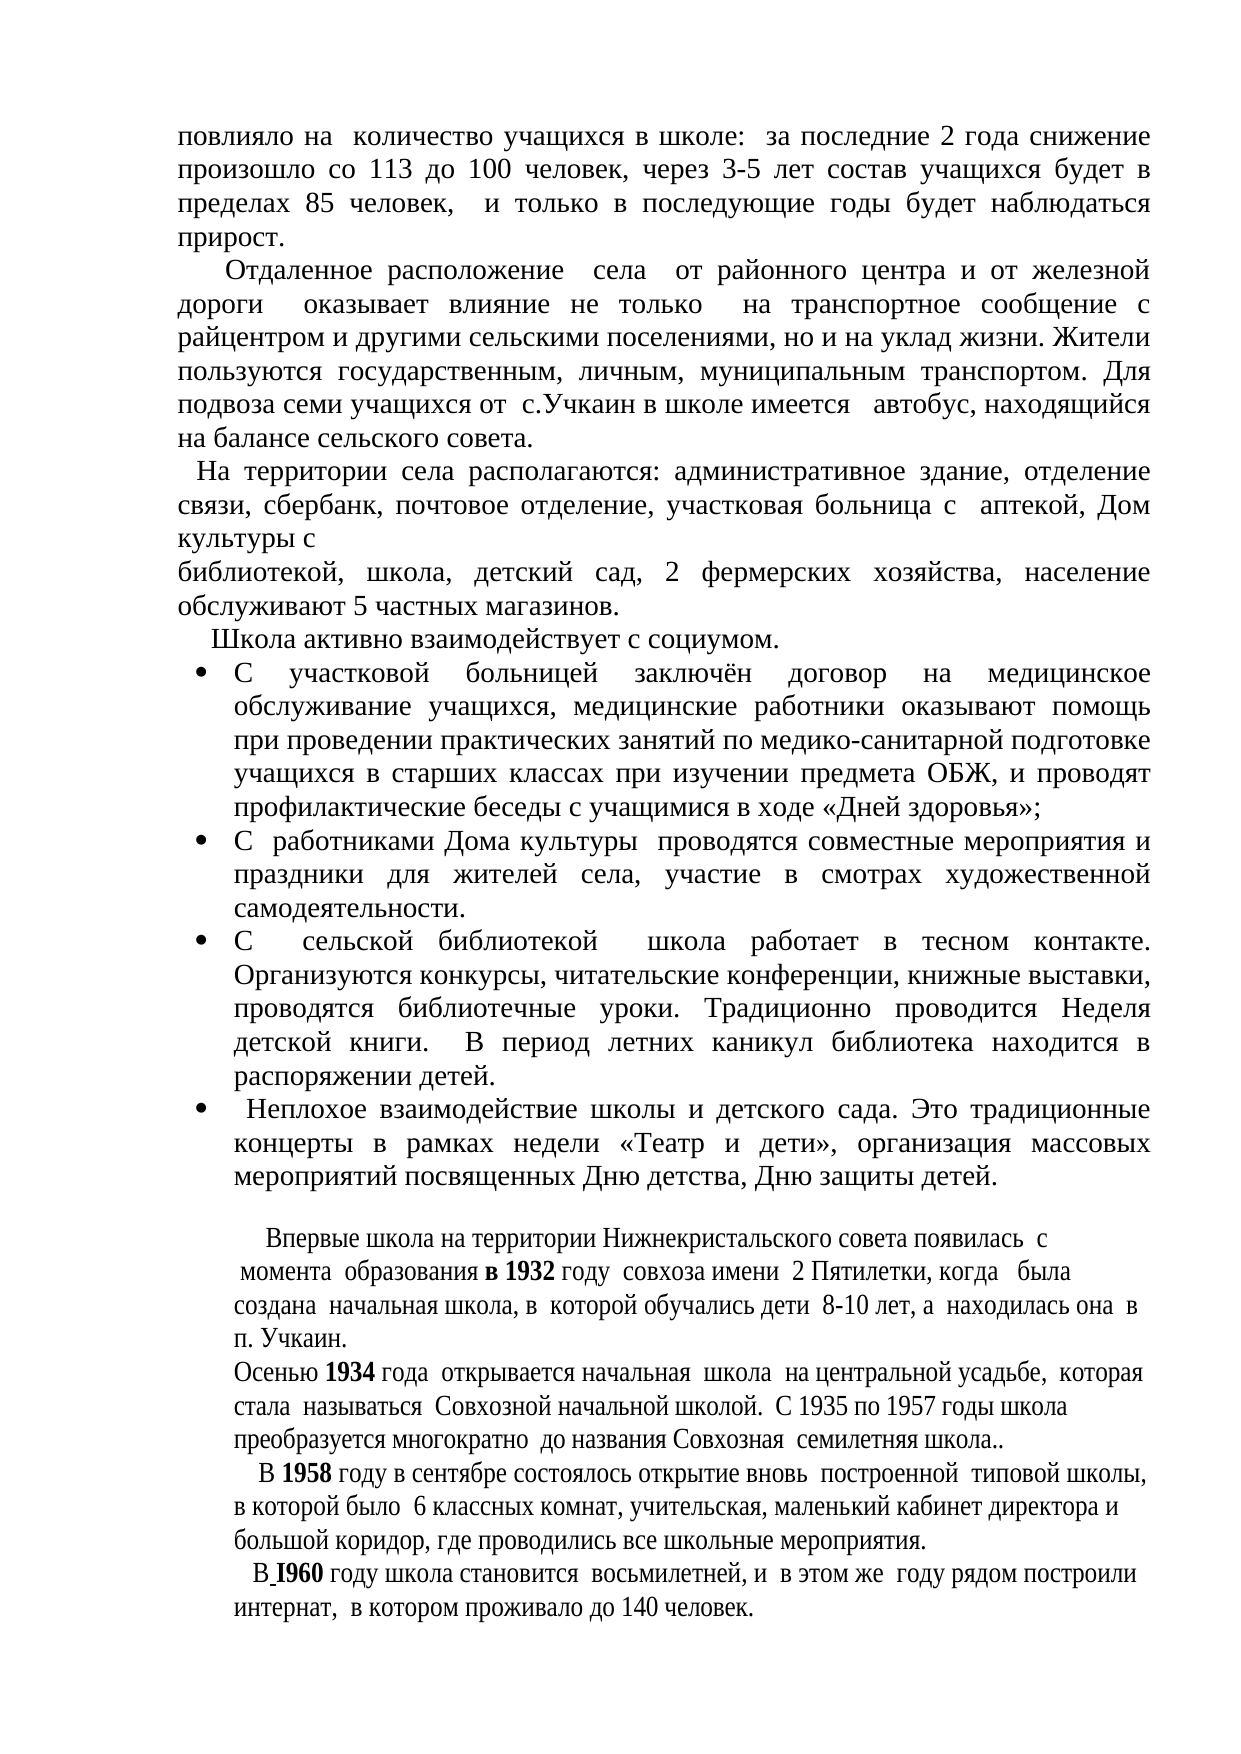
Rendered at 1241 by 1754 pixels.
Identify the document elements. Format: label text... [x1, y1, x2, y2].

text В I960 году школа становится восьмилетней, и в этом же году рядом построили интернат, в котором проживало до 140 человек. [233, 1555, 1152, 1622]
text момента образования в 1932 году совхоза имени 2 Пятилетки, когда была создана начальная школа, в которой обучались дети 8-10 лет, а находилась она в п. Учкаин. [233, 1253, 1152, 1354]
list С участковой больницей заключён договор на медицинское обслуживание учащихся, медицинские работники оказывают помощь при проведении практических занятий по медико-санитарной подготовке учащихся в старших классах при изучении предмета ОБЖ, и проводят профилактические беседы с учащимися в ходе «Дней здоровья»; [196, 655, 1152, 823]
list Неплохое взаимодействие школы и детского сада. Это традиционные концерты в рамках недели «Театр и дети», организация массовых мероприятий посвященных Дню детства, Дню защиты детей. [196, 1091, 1152, 1192]
text Школа активно взаимодействует с социумом. [177, 621, 1152, 655]
text В 1958 году в сентябре состоялось открытие вновь построенной типовой школы, в которой было 6 классных комнат, учительская, маленький кабинет директора и большой коридор, где проводились все школьные мероприятия. [233, 1455, 1152, 1555]
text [177, 118, 1152, 252]
text Впервые школа на территории Нижнекристальского совета появилась с [233, 1220, 1152, 1253]
text Осенью 1934 года открывается начальная школа на центральной усадьбе, которая стала называться Совхозной начальной школой. С 1935 по 1957 годы школа преобразуется многократно до названия Совхозная семилетняя школа.. [233, 1354, 1152, 1455]
text Отдаленное расположение села от районного центра и от железной дороги оказывает влияние не только на транспортное сообщение с райцентром и другими сельскими поселениями, но и на уклад жизни. Жители пользуются государственным, личным, муниципальным транспортом. Для подвоза семи учащихся от с.Учкаин в школе имеется автобус, находящийся на балансе сельского совета. [177, 252, 1152, 453]
list С сельской библиотекой школа работает в тесном контакте. Организуются конкурсы, читательские конференции, книжные выставки, проводятся библиотечные уроки. Традиционно проводится Неделя детской книги. В период летних каникул библиотека находится в распоряжении детей. [196, 923, 1152, 1091]
list С работниками Дома культуры проводятся совместные мероприятия и праздники для жителей села, участие в смотрах художественной самодеятельности. [196, 823, 1152, 923]
text На территории села располагаются: административное здание, отделение связи, сбербанк, почтовое отделение, участковая больница с аптекой, Дом культуры с [177, 453, 1152, 554]
text библиотекой, школа, детский сад, 2 фермерских хозяйства, население обслуживают 5 частных магазинов. [177, 554, 1152, 621]
